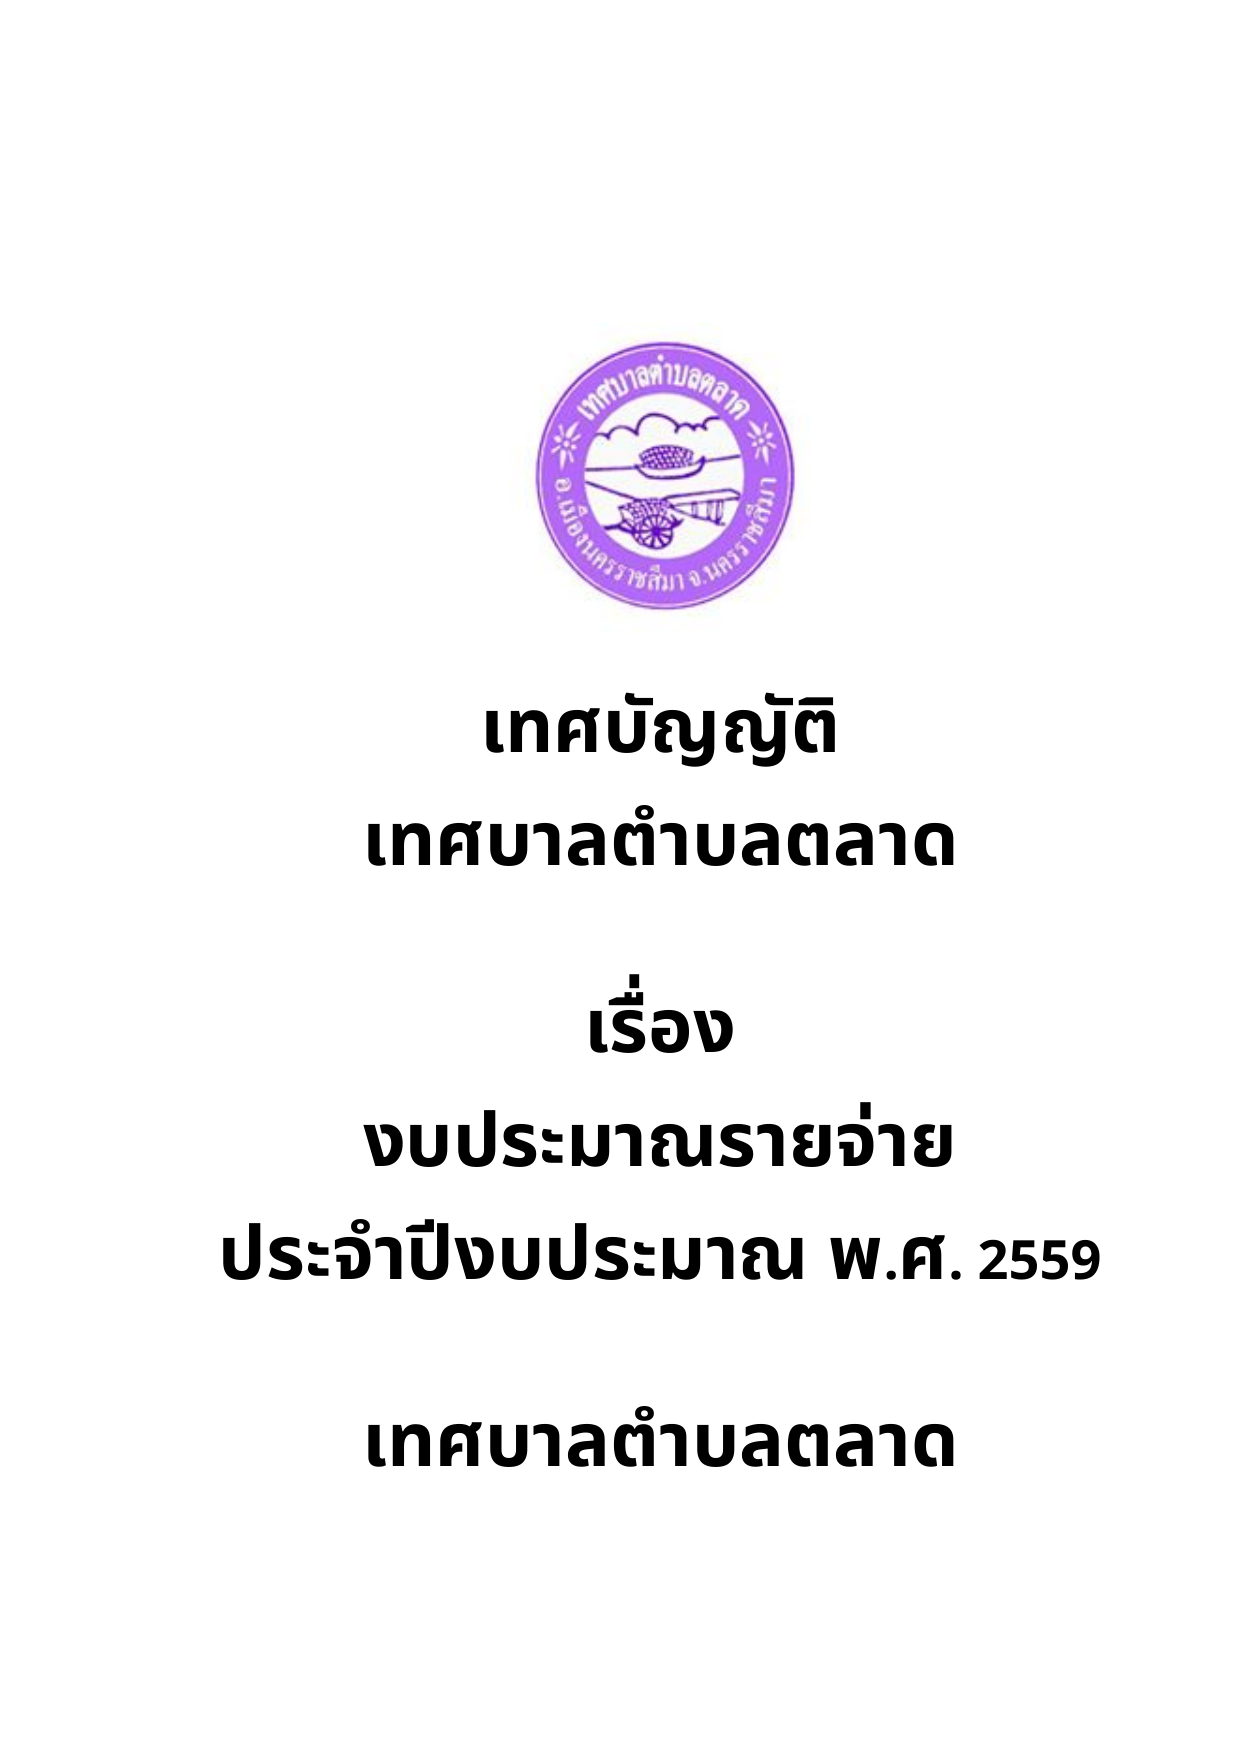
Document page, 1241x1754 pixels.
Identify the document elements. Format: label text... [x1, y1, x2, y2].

text เรื่อง [183, 973, 1137, 1086]
text งบประมาณรายจ่าย [183, 1086, 1137, 1200]
text เทศบาลตำบลตลาด [183, 786, 1137, 899]
text เทศบาลตำบลตลาด [183, 1387, 1137, 1500]
text เทศบัญญัติ [183, 673, 1137, 786]
text ประจำปีงบประมาณ พ.ศ. 2559 [183, 1200, 1137, 1313]
picture [510, 323, 810, 633]
